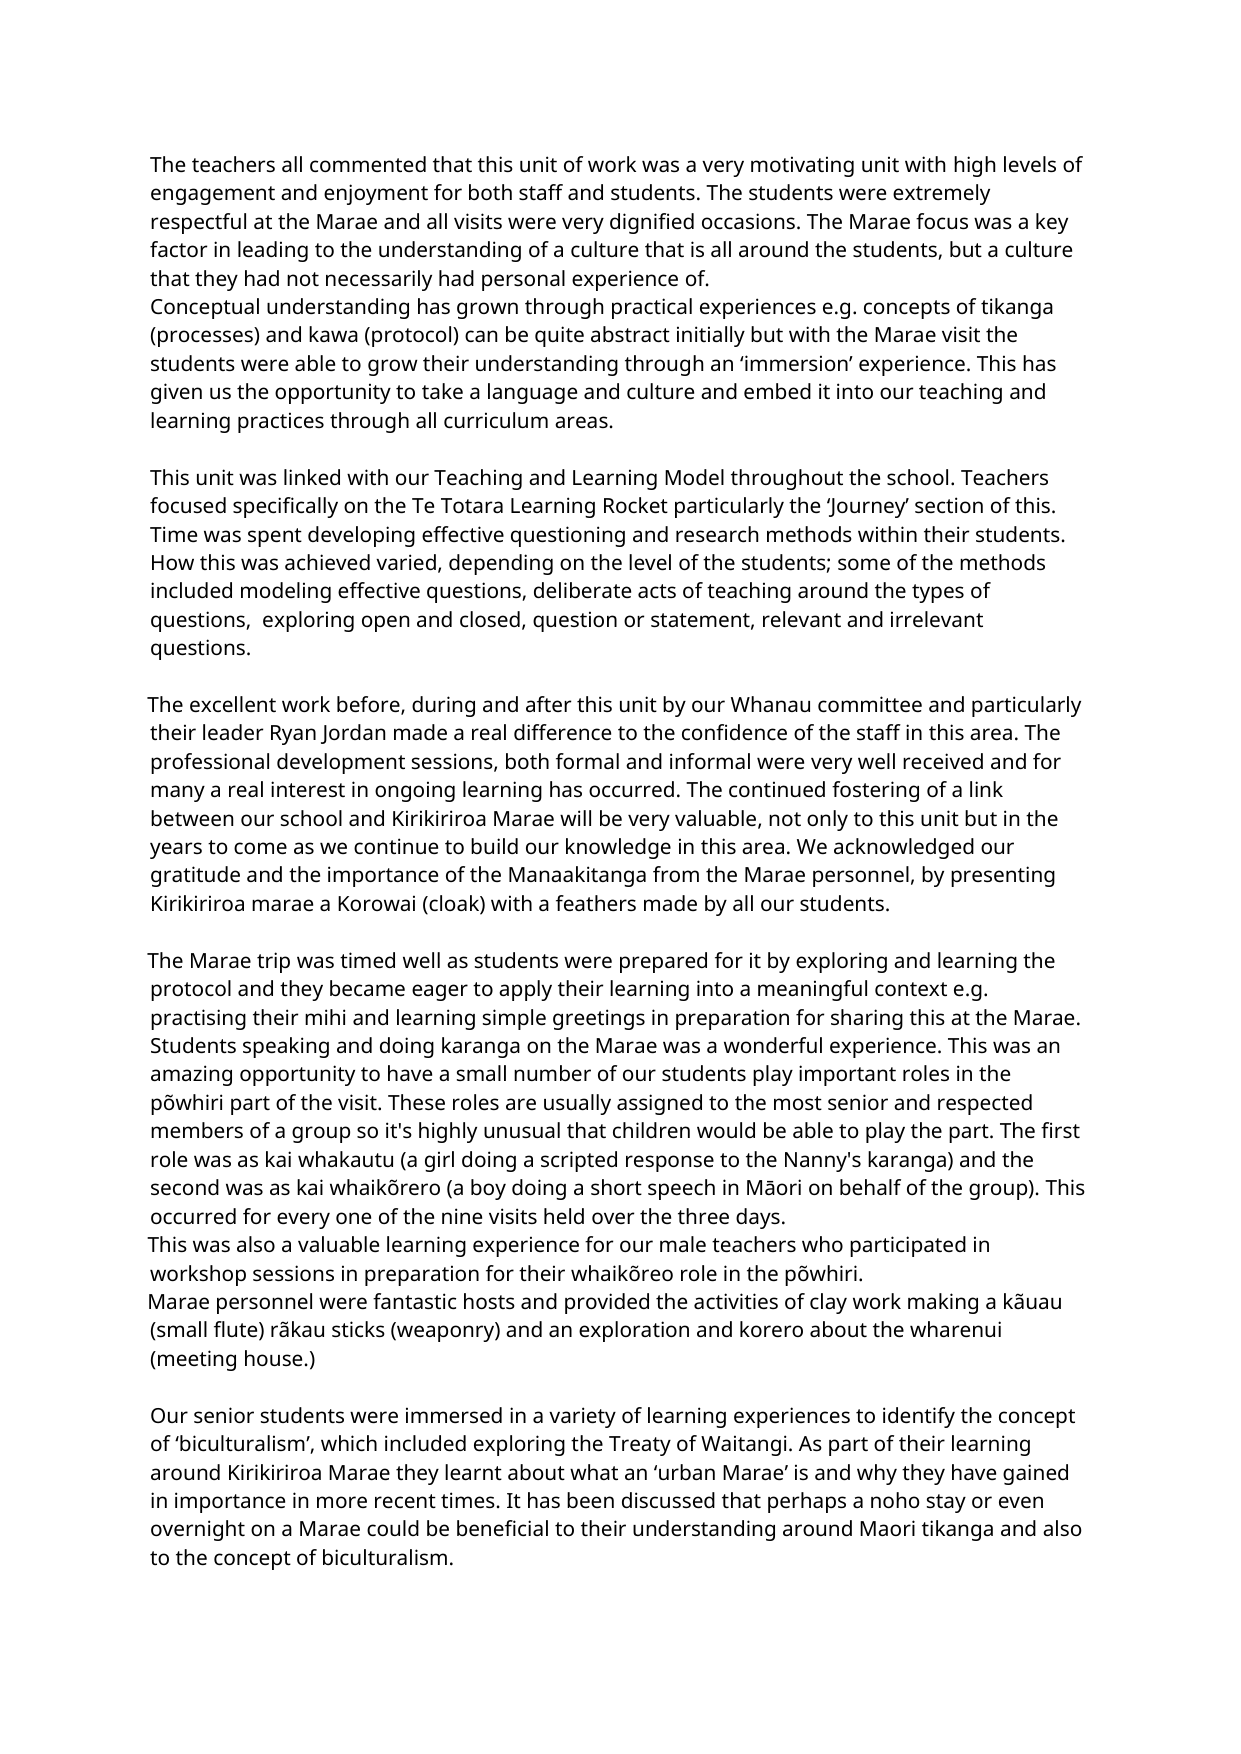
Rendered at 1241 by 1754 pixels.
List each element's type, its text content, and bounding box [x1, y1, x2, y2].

text The teachers all commented that this unit of work was a very motivating unit with high levels of engagement and enjoyment for both staff and students. The students were extremely respectful at the Marae and all visits were very dignified occasions. The Marae focus was a key factor in leading to the understanding of a culture that is all around the students, but a culture that they had not necessarily had personal experience of. [150, 150, 1090, 292]
text Conceptual understanding has grown through practical experiences e.g. concepts of tikanga (processes) and kawa (protocol) can be quite abstract initially but with the Marae visit the students were able to grow their understanding through an ‘immersion’ experience. This has given us the opportunity to take a language and culture and embed it into our teaching and learning practices through all curriculum areas. [150, 292, 1090, 434]
text The excellent work before, during and after this unit by our Whanau committee and particularly their leader Ryan Jordan made a real difference to the confidence of the staff in this area. The professional development sessions, both formal and informal were very well received and for many a real interest in ongoing learning has occurred. The continued fostering of a link between our school and Kirikiriroa Marae will be very valuable, not only to this unit but in the years to come as we continue to build our knowledge in this area. We acknowledged our gratitude and the importance of the Manaakitanga from the Marae personnel, by presenting Kirikiriroa marae a Korowai (cloak) with a feathers made by all our students. [136, 690, 1090, 917]
text This unit was linked with our Teaching and Learning Model throughout the school. Teachers focused specifically on the Te Totara Learning Rocket particularly the ‘Journey’ section of this. Time was spent developing effective questioning and research methods within their students. How this was achieved varied, depending on the level of the students; some of the methods included modeling effective questions, deliberate acts of teaching around the types of questions, exploring open and closed, question or statement, relevant and irrelevant questions. [150, 463, 1090, 662]
text This was also a valuable learning experience for our male teachers who participated in workshop sessions in preparation for their whaikõreo role in the põwhiri. [136, 1230, 1090, 1287]
text Marae personnel were fantastic hosts and provided the activities of clay work making a kãuau (small flute) rãkau sticks (weaponry) and an exploration and korero about the wharenui (meeting house.) [136, 1287, 1090, 1372]
text The Marae trip was timed well as students were prepared for it by exploring and learning the protocol and they became eager to apply their learning into a meaningful context e.g. practising their mihi and learning simple greetings in preparation for sharing this at the Marae. Students speaking and doing karanga on the Marae was a wonderful experience. This was an amazing opportunity to have a small number of our students play important roles in the põwhiri part of the visit. These roles are usually assigned to the most senior and respected members of a group so it's highly unusual that children would be able to play the part. The first role was as kai whakautu (a girl doing a scripted response to the Nanny's karanga) and the second was as kai whaikõrero (a boy doing a short speech in Māori on behalf of the group). This occurred for every one of the nine visits held over the three days. [136, 946, 1090, 1230]
text Our senior students were immersed in a variety of learning experiences to identify the concept of ‘biculturalism’, which included exploring the Treaty of Waitangi. As part of their learning around Kirikiriroa Marae they learnt about what an ‘urban Marae’ is and why they have gained in importance in more recent times. It has been discussed that perhaps a noho stay or even overnight on a Marae could be beneficial to their understanding around Maori tikanga and also to the concept of biculturalism. [150, 1401, 1090, 1571]
